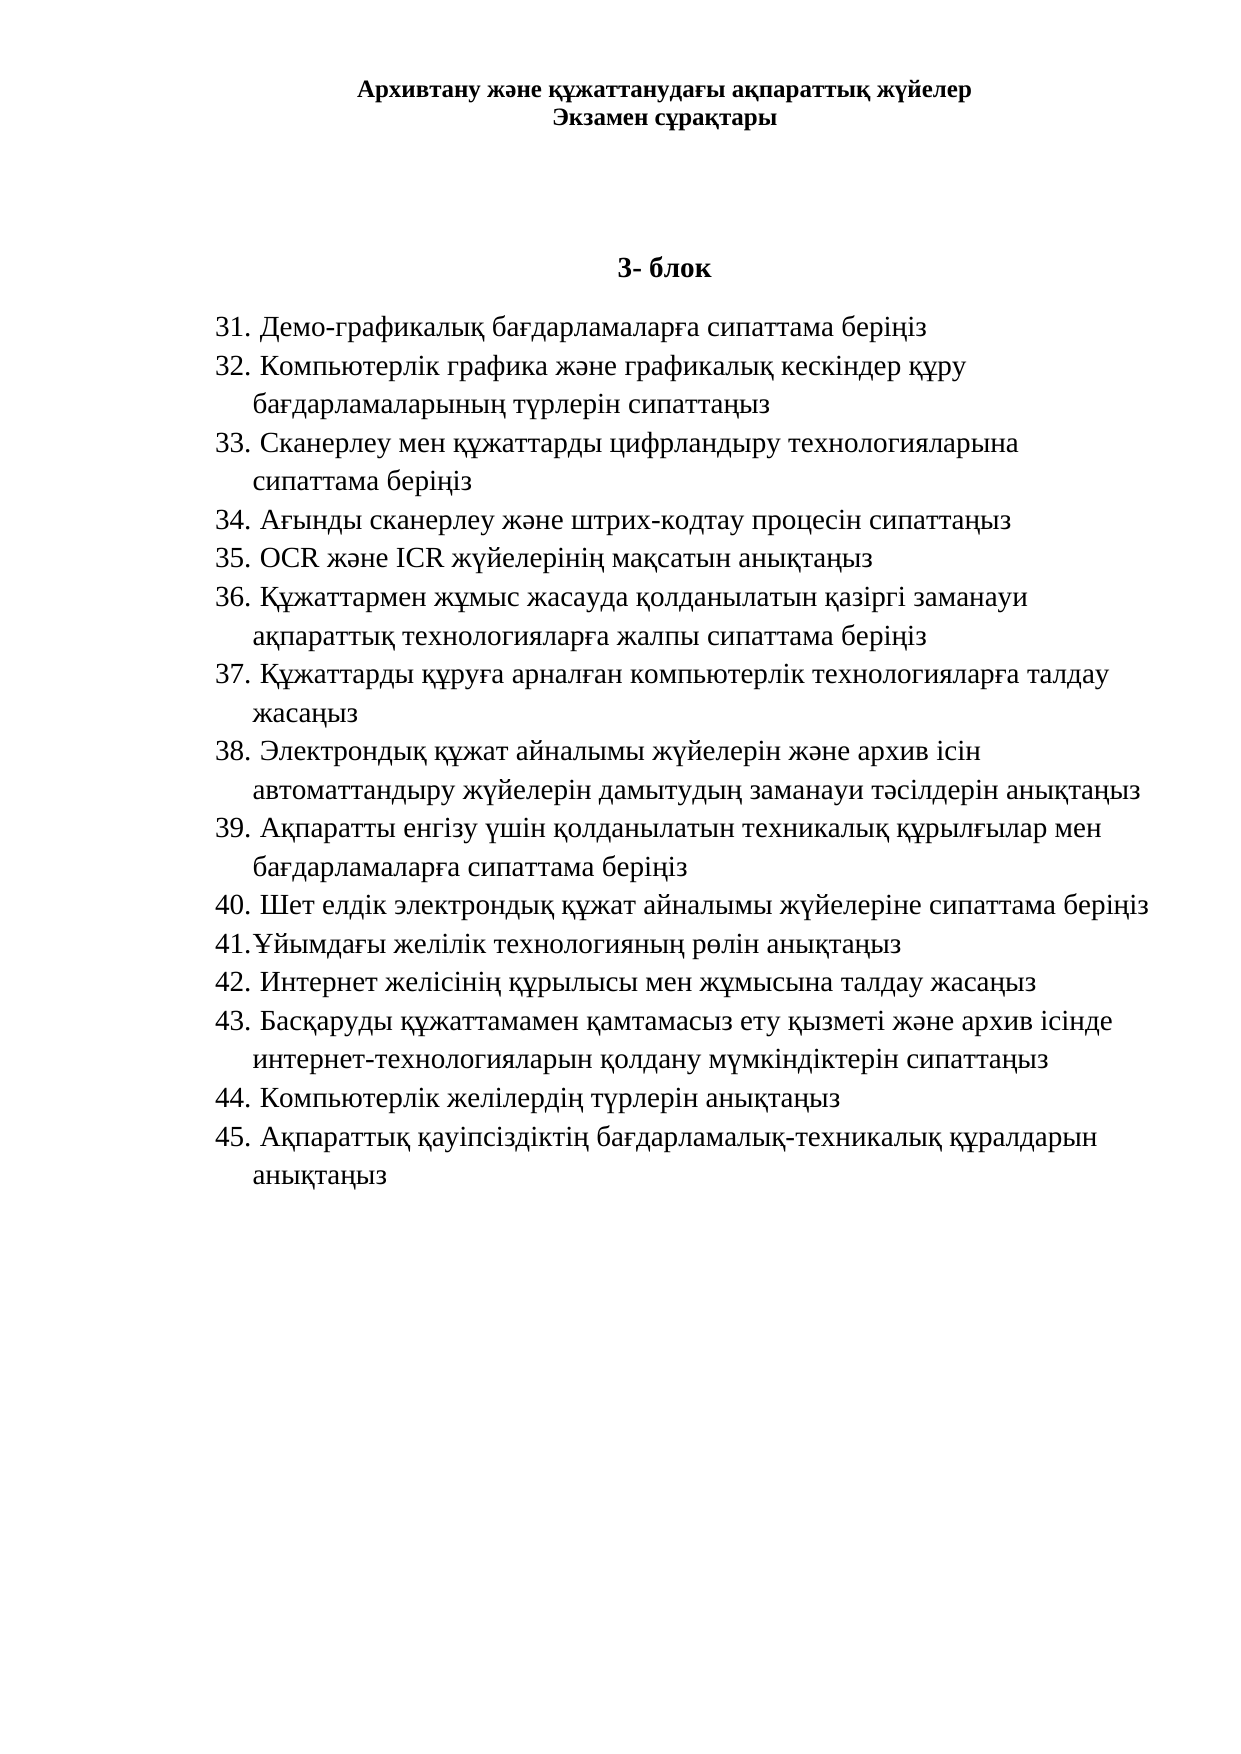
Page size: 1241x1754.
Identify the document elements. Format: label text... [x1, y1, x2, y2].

list Құжаттарды құруға арналған компьютерлік технологияларға талдау жасаңыз [215, 716, 1152, 788]
list Сканерлеу мен құжаттарды цифрландыру технологияларына сипаттама беріңіз [215, 484, 1152, 556]
list Электрондық құжат айналымы жүйелерін және архив ісін автоматтандыру жүйелерін дамытудың заманауи тәсілдерін анықтаңыз [215, 793, 1152, 865]
list Компьютерлік желілердің түрлерін анықтаңыз [215, 1139, 1152, 1173]
list Құжаттармен жұмыс жасауда қолданылатын қазіргі заманауи ақпараттық технологияларға жалпы сипаттама беріңіз [215, 638, 1152, 711]
list Компьютерлік графика және графикалық кескіндер құру бағдарламаларының түрлерін сипаттаңыз [215, 407, 1152, 479]
list Демо-графикалық бағдарламаларға сипаттама беріңіз [215, 369, 1152, 402]
list Шет елдік электрондық құжат айналымы жүйелеріне сипаттама беріңіз [215, 947, 1152, 980]
list Ағынды сканерлеу және штрих-кодтау процесін сипаттаңыз [215, 561, 1152, 595]
list OCR және ICR жүйелерінің мақсатын анықтаңыз [215, 600, 1152, 633]
list Ұйымдағы желілік технологияның рөлін анықтаңыз [215, 985, 1152, 1019]
list Ақпараттық қауіпсіздіктің бағдарламалық-техникалық құралдарын анықтаңыз [215, 1178, 1152, 1250]
list Басқаруды құжаттамамен қамтамасыз ету қызметі және архив ісінде интернет-технологияларын қолдану мүмкіндіктерін сипаттаңыз [215, 1062, 1152, 1134]
text 3- блок [177, 309, 1152, 343]
list Интернет желісінің құрылысы мен жұмысына талдау жасаңыз [215, 1024, 1152, 1057]
list Ақпаратты енгізу үшін қолданылатын техникалық құрылғылар мен бағдарламаларға сипаттама беріңіз [215, 870, 1152, 942]
